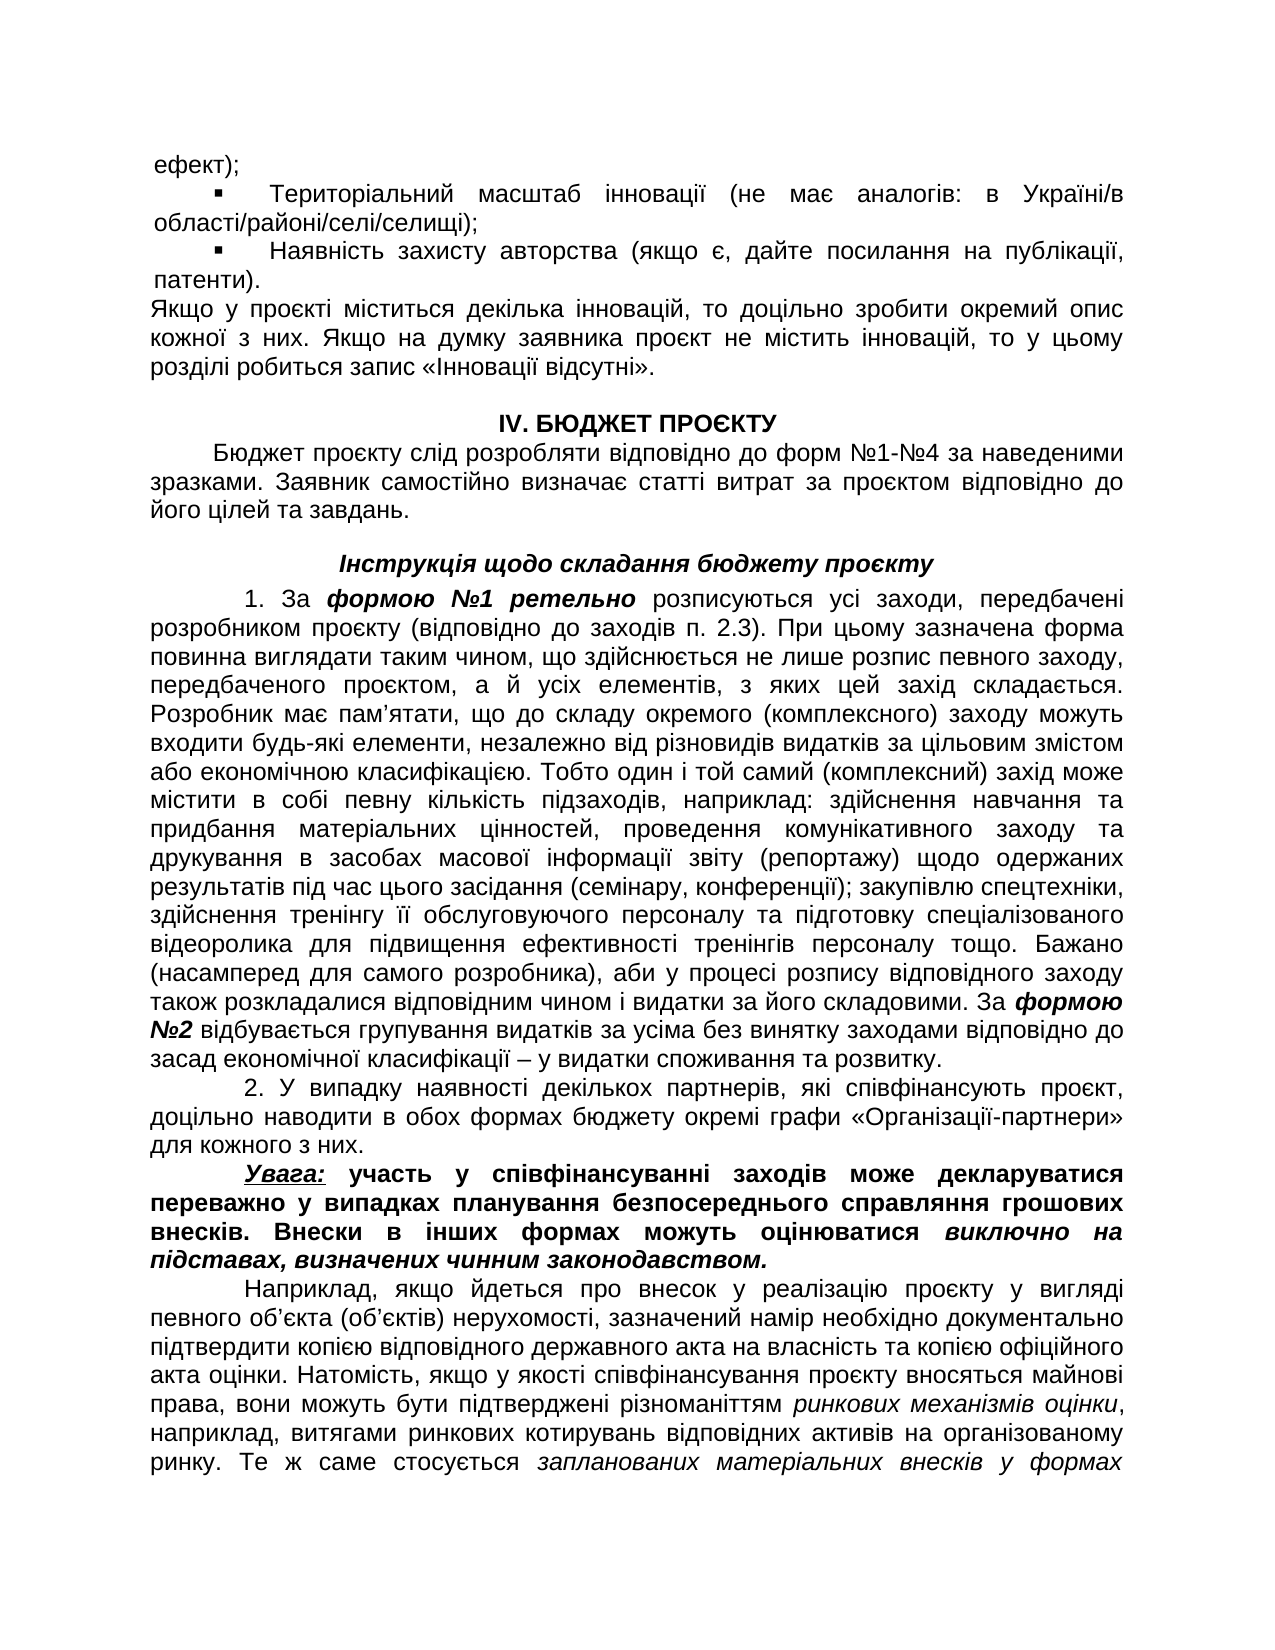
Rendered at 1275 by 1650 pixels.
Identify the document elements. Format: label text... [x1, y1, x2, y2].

text Бюджет проєкту слід розробляти відповідно до форм №1-№4 за наведеними зразками. Заявник самостійно визначає статті витрат за проєктом відповідно до його цілей та завдань. [150, 438, 1125, 524]
text IV. БЮДЖЕТ ПРОЄКТУ [150, 409, 1125, 438]
list Територіальний масштаб інновації (не має аналогів: в Україні/в області/районі/селі/селищі); [153, 179, 1125, 236]
subtitle Інструкція щодо складання бюджету проєкту [150, 549, 1125, 578]
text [150, 1274, 1125, 1475]
text Увага: участь у співфінансуванні заходів може декларуватися переважно у випадках планування безпосереднього справляння грошових внесків. Внески в інших формах можуть оцінюватися виключно на підставах, визначених чинним законодавством. [150, 1159, 1125, 1274]
text 2. У випадку наявності декількох партнерів, які співфінансують проєкт, доцільно наводити в обох формах бюджету окремі графи «Організації-партнери» для кожного з них. [150, 1073, 1125, 1159]
list Наявність захисту авторства (якщо є, дайте посилання на публікації, патенти). [153, 236, 1125, 294]
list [153, 150, 1125, 179]
list За формою №1 ретельно розписуються усі заходи, передбачені розробником проєкту (відповідно до заходів п. 2.3). При цьому зазначена форма повинна виглядати таким чином, що здійснюється не лише розпис певного заходу, передбаченого проєктом, а й усіх елементів, з яких цей захід складається. Розробник має пам’ятати, що до складу окремого (комплексного) заходу можуть входити будь-які елементи, незалежно від різновидів видатків за цільовим змістом або економічною класифікацією. Тобто один і той самий (комплексний) захід може містити в собі певну кількість підзаходів, наприклад: здійснення навчання та придбання матеріальних цінностей, проведення комунікативного заходу та друкування в засобах масової інформації звіту (репортажу) щодо одержаних результатів під час цього засідання (семінару, конференції); закупівлю спецтехніки, здійснення тренінгу її обслуговуючого персоналу та підготовку спеціалізованого відеоролика для підвищення ефективності тренінгів персоналу тощо. Бажано (насамперед для самого розробника), аби у процесі розпису відповідного заходу також розкладалися відповідним чином і видатки за його складовими. За формою №2 відбувається групування видатків за усіма без винятку заходами відповідно до засад економічної класифікації – у видатки споживання та розвитку. [150, 584, 1125, 1073]
text Якщо у проєкті міститься декілька інновацій, то доцільно зробити окремий опис кожної з них. Якщо на думку заявника проєкт не містить інновацій, то у цьому розділі робиться запис «Інновації відсутні». [150, 294, 1125, 380]
